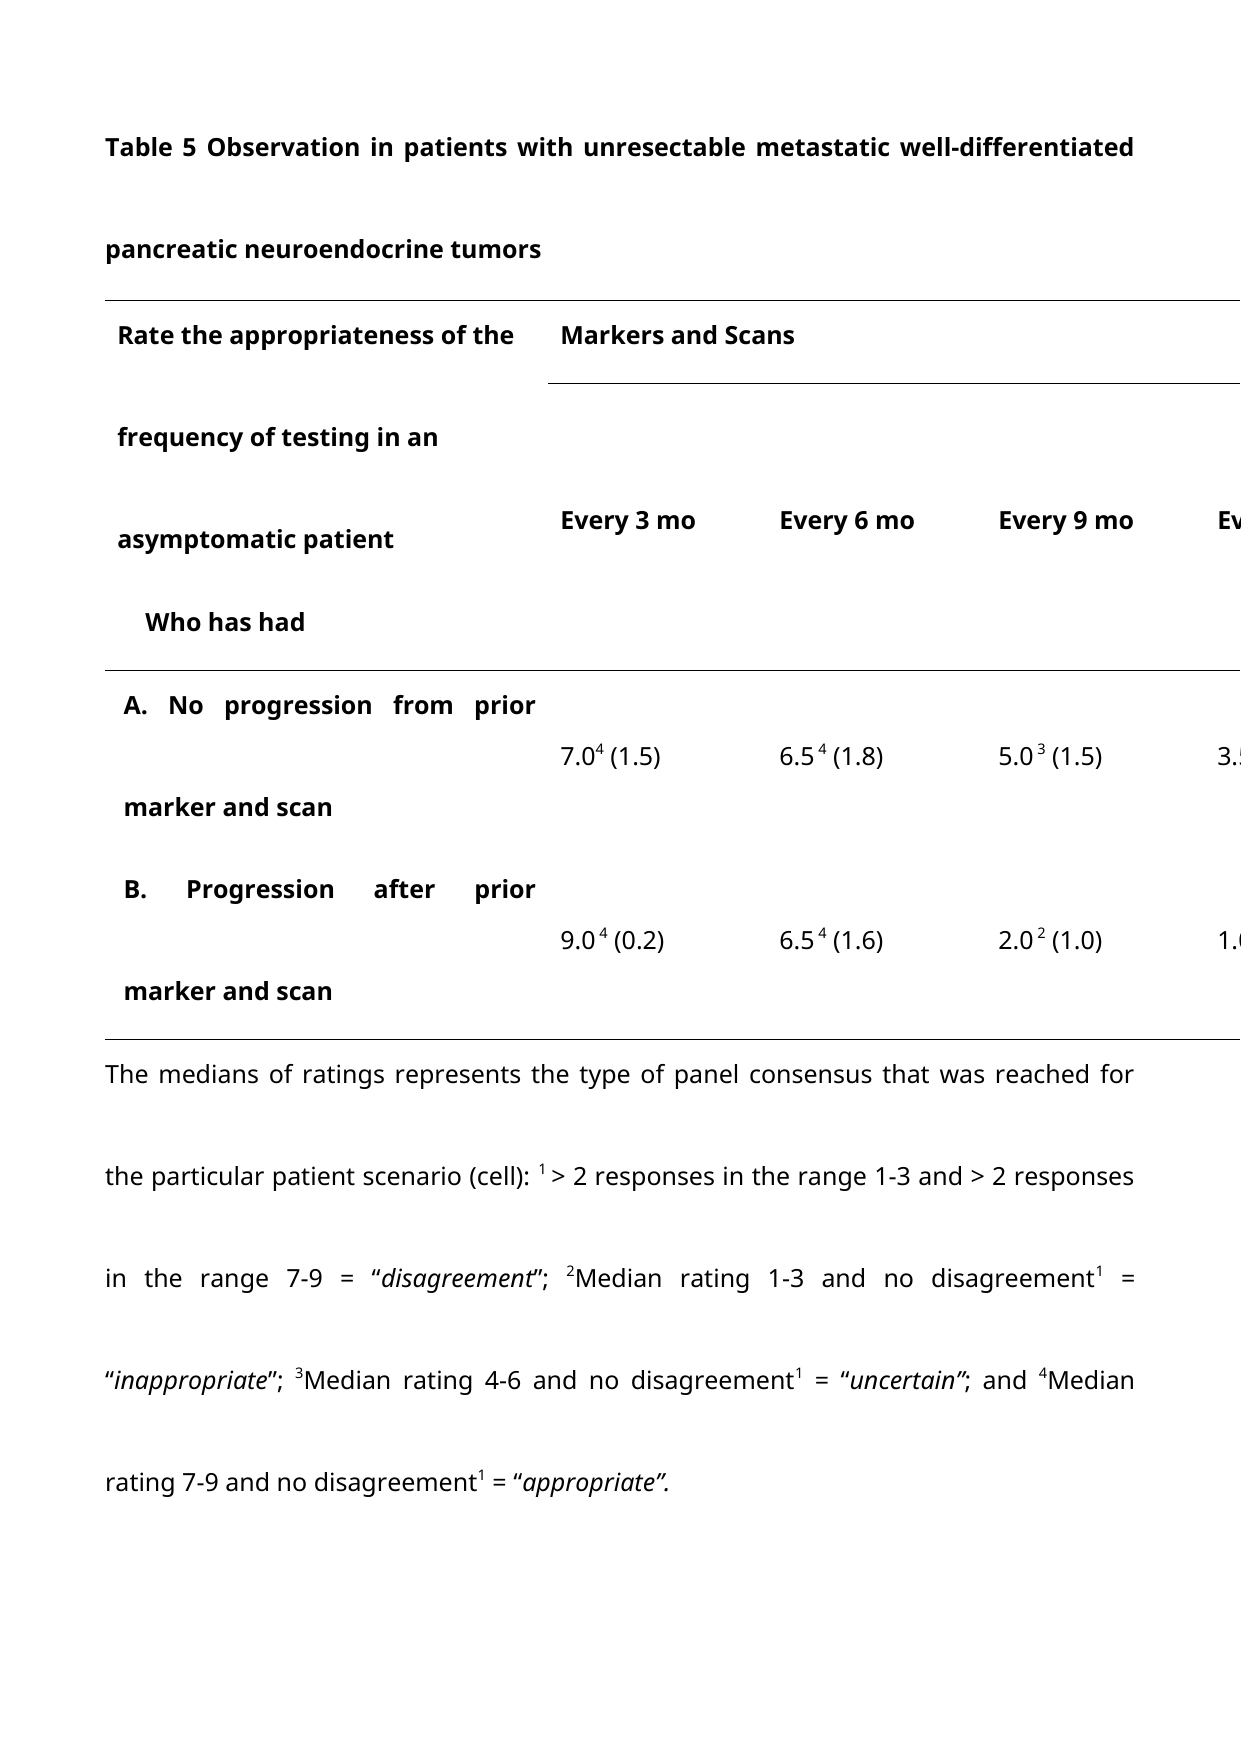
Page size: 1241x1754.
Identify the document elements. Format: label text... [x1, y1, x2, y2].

table_cell 6.5 4 (1.6) [767, 855, 986, 1039]
table_header Markers and Scans [548, 301, 1240, 383]
table_cell B. Progression after prior marker and scan [105, 855, 548, 1039]
table_cell 6.5 4 (1.8) [767, 671, 986, 855]
table_cell A. No progression from prior marker and scan [105, 671, 548, 855]
table_cell 5.0 3 (1.5) [986, 671, 1205, 855]
table_cell Every 12 mo [1205, 384, 1240, 670]
table_cell Every 6 mo [767, 384, 986, 670]
text The medians of ratings represents the type of panel consensus that was reached for the particular patient scenario (cell): 1 > 2 responses in the range 1-3 and > 2 responses in the range 7-9 = “disagreement”; 2Median rating 1-3 and no disagreement1 = “inappropriate”; 3Median rating 4-6 and no disagreement1 = “uncertain”; and 4Median rating 7-9 and no disagreement1 = “appropriate”. [105, 1040, 1135, 1516]
table_cell 3.5 3 (1.7) [1205, 671, 1240, 855]
table_cell 9.0 4 (0.2) [548, 855, 767, 1039]
table_cell Every 3 mo [548, 384, 767, 670]
table_cell Every 9 mo [986, 384, 1205, 670]
table_cell 2.0 2 (1.0) [986, 855, 1205, 1039]
table_cell 2 (0.5) [1205, 855, 1240, 1039]
text Table 5 Observation in patients with unresectable metastatic well-differentiated pancreatic neuroendocrine tumors [105, 113, 1135, 283]
table_cell 7.04 (1.5) [548, 671, 767, 855]
table_cell Who has had [105, 587, 548, 670]
table_header Rate the appropriateness of the frequency of testing in an asymptomatic patient [105, 301, 548, 587]
